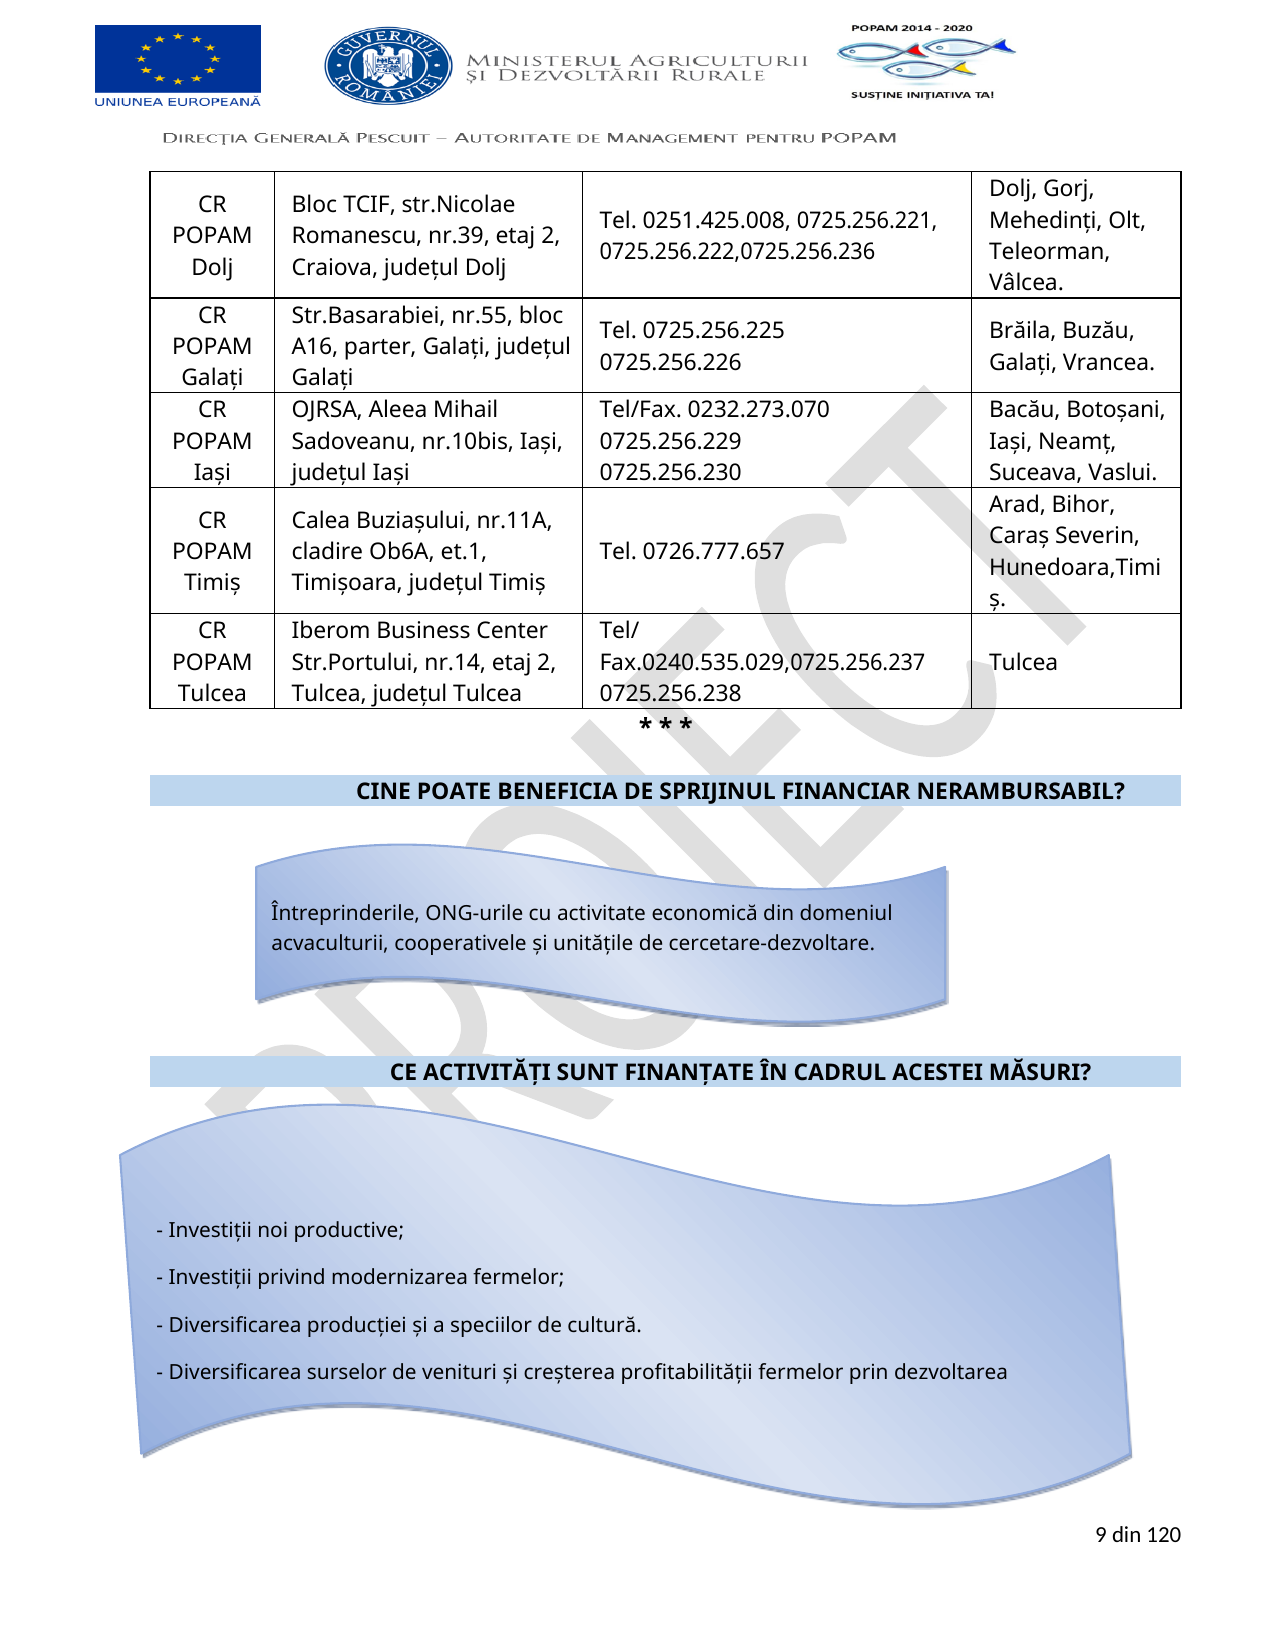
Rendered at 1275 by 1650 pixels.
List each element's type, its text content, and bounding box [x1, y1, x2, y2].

table_cell Arad, Bihor, Caraş Severin, Hunedoara,Timiş. [972, 488, 1180, 613]
table_cell Calea Buziaşului, nr.11A, cladire Ob6A, et.1, Timişoara, judeţul Timiş [275, 488, 582, 613]
table_cell CR POPAM Tulcea [151, 614, 274, 708]
picture [91, 23, 1021, 146]
table_cell Tel/Fax.0240.535.029,0725.256.237 0725.256.238 [583, 614, 971, 708]
table_cell Tel/Fax. 0232.273.070 0725.256.229 0725.256.230 [583, 393, 971, 487]
table_cell Tel. 0725.256.225 0725.256.226 [583, 299, 971, 392]
table_cell CR POPAM Dolj [151, 172, 274, 297]
text CINE POATE BENEFICIA DE SPRIJINUL FINANCIAR NERAMBURSABIL? [150, 775, 1181, 806]
list * * * [150, 709, 1181, 743]
table_cell Tulcea [972, 614, 1180, 708]
table_cell OJRSA, Aleea Mihail Sadoveanu, nr.10bis, Iaşi, judeţul Iaşi [275, 393, 582, 487]
table_cell CR POPAM Timiş [151, 488, 274, 613]
table_cell Iberom Business Center Str.Portului, nr.14, etaj 2, Tulcea, judeţul Tulcea [275, 614, 582, 708]
table_cell CR POPAM Iaşi [151, 393, 274, 487]
table_cell Bloc TCIF, str.Nicolae Romanescu, nr.39, etaj 2, Craiova, judeţul Dolj [275, 172, 582, 297]
table_cell Bacău, Botoşani, Iaşi, Neamţ, Suceava, Vaslui. [972, 393, 1180, 487]
table_cell Tel. 0726.777.657 [583, 488, 971, 613]
table_cell CR POPAM Galaţi [151, 299, 274, 392]
table_cell Dolj, Gorj, Mehedinţi, Olt, Teleorman, Vâlcea. [972, 172, 1180, 297]
text CE ACTIVITĂȚI SUNT FINANȚATE ÎN CADRUL ACESTEI MĂSURI? [150, 1056, 1181, 1087]
table_cell Tel. 0251.425.008, 0725.256.221, 0725.256.222,0725.256.236 [583, 172, 971, 297]
table_cell Str.Basarabiei, nr.55, bloc A16, parter, Galaţi, judeţul Galaţi [275, 299, 582, 392]
table_cell Brăila, Buzău, Galaţi, Vrancea. [972, 299, 1180, 392]
